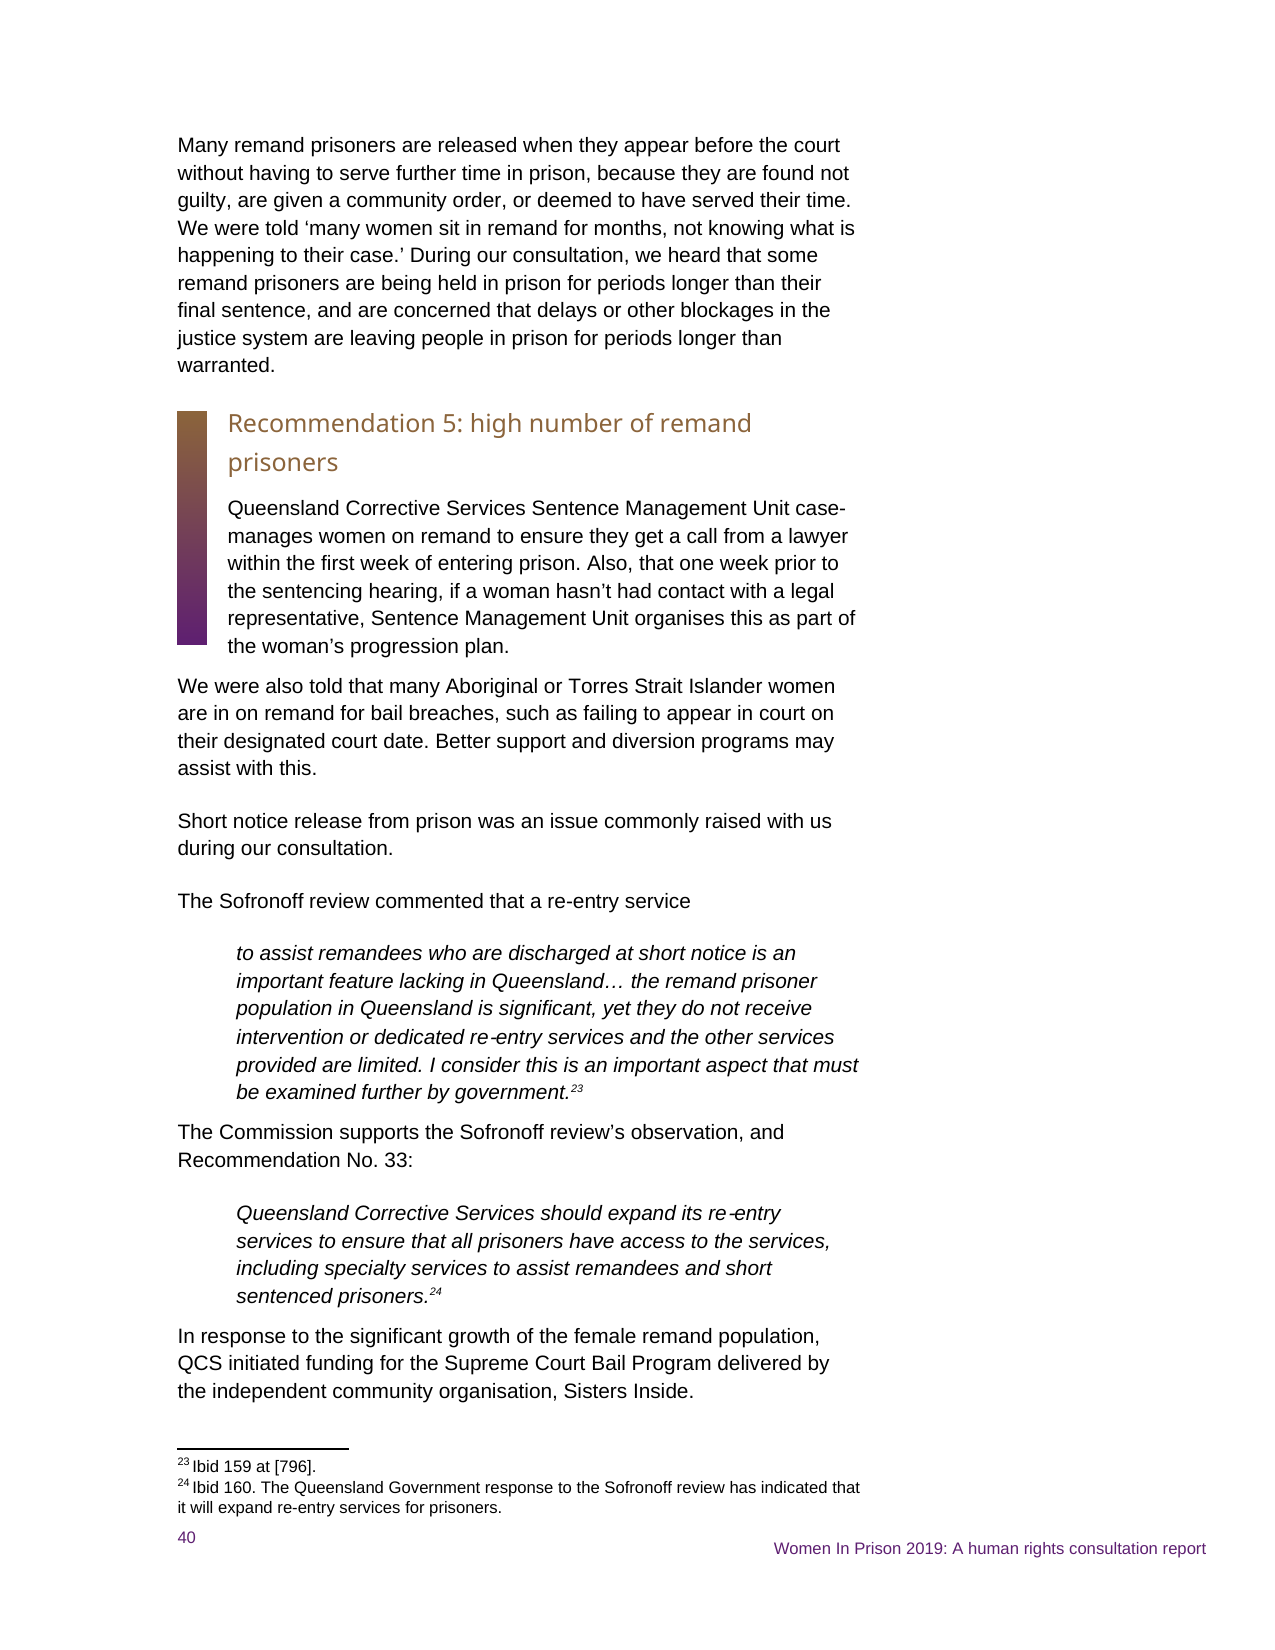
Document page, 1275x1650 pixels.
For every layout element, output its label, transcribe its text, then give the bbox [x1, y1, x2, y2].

text We were also told that many Aboriginal or Torres Strait Islander women are in on remand for bail breaches, such as failing to appear in court on their designated court date. Better support and diversion programs may assist with this. [177, 674, 862, 780]
text In response to the significant growth of the female remand population, QCS initiated funding for the Supreme Court Bail Program delivered by the independent community organisation, Sisters Inside. [177, 1323, 862, 1402]
text Many remand prisoners are released when they appear before the court without having to serve further time in prison, because they are found not guilty, are given a community order, or deemed to have served their time. We were told ‘many women sit in remand for months, not knowing what is happening to their case.’ During our consultation, we heard that some remand prisoners are being held in prison for periods longer than their final sentence, and are concerned that delays or other blockages in the justice system are leaving people in prison for periods longer than warranted. [177, 133, 862, 377]
picture [177, 411, 207, 645]
text to assist remandees who are discharged at short notice is an important feature lacking in Queensland… the remand prisoner population in Queensland is significant, yet they do not receive intervention or dedicated re‐entry services and the other services provided are limited. I consider this is an important aspect that must be examined further by government. [236, 941, 862, 1104]
text The Commission supports the Sofronoff review’s observation, and Recommendation No. 33: [177, 1120, 862, 1171]
text Queensland Corrective Services should expand its re‐entry services to ensure that all prisoners have access to the services, including specialty services to assist remandees and short sentenced prisoners. [236, 1200, 862, 1307]
text Queensland Corrective Services Sentence Management Unit case-manages women on remand to ensure they get a call from a lawyer within the first week of entering prison. Also, that one week prior to the sentencing hearing, if a woman hasn’t had contact with a legal representative, Sentence Management Unit organises this as part of the woman’s progression plan. [177, 496, 862, 658]
subtitle Recommendation 5: high number of remand prisoners [177, 405, 862, 479]
text The Sofronoff review commented that a re-entry service [177, 889, 862, 913]
text Short notice release from prison was an issue commonly raised with us during our consultation. [177, 809, 862, 860]
